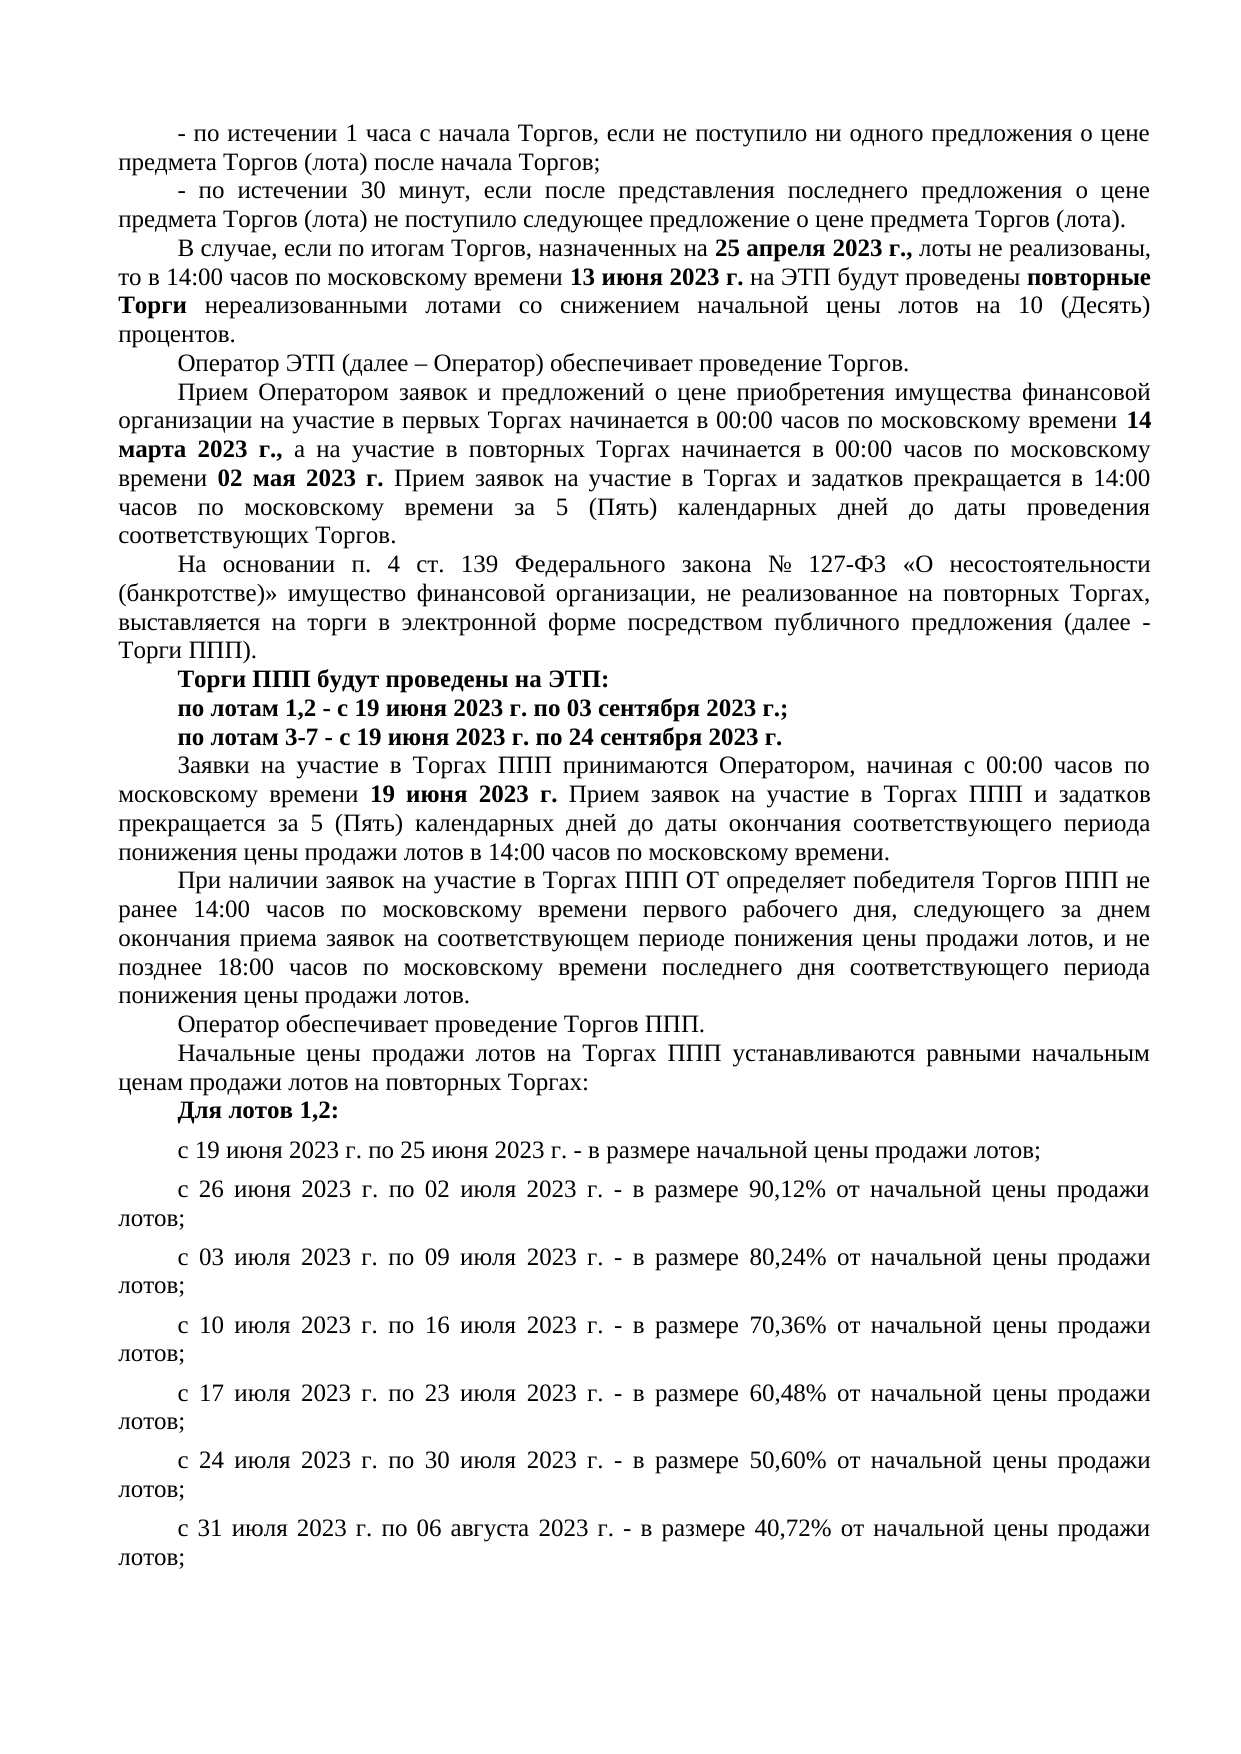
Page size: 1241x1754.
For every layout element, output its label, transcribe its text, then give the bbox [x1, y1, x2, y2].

text Оператор ЭТП (далее – Оператор) обеспечивает проведение Торгов. [118, 348, 1151, 377]
text Оператор обеспечивает проведение Торгов ППП. [118, 1009, 1151, 1038]
text При наличии заявок на участие в Торгах ППП ОТ определяет победителя Торгов ППП не ранее 14:00 часов по московскому времени первого рабочего дня, следующего за днем окончания приема заявок на соответствующем периоде понижения цены продажи лотов, и не позднее 18:00 часов по московскому времени последнего дня соответствующего периода понижения цены продажи лотов. [118, 866, 1151, 1009]
text - по истечении 1 часа с начала Торгов, если не поступило ни одного предложения о цене предмета Торгов (лота) после начала Торгов; [118, 118, 1151, 176]
text Заявки на участие в Торгах ППП принимаются Оператором, начиная с 00:00 часов по московскому времени 19 июня 2023 г. Прием заявок на участие в Торгах ППП и задатков прекращается за 5 (Пять) календарных дней до даты окончания соответствующего периода понижения цены продажи лотов в 14:00 часов по московскому времени. [118, 751, 1151, 866]
text с 26 июня 2023 г. по 02 июля 2023 г. - в размере 90,12% от начальной цены продажи лотов; [118, 1174, 1151, 1231]
text Торги ППП будут проведены на ЭТП: [118, 664, 1151, 693]
text по лотам 1,2 - с 19 июня 2023 г. по 03 сентября 2023 г.; [118, 693, 1151, 722]
text В случае, если по итогам Торгов, назначенных на 25 апреля 2023 г., лоты не реализованы, то в 14:00 часов по московскому времени 13 июня 2023 г. на ЭТП будут проведены повторные Торги нереализованными лотами со снижением начальной цены лотов на 10 (Десять) процентов. [118, 233, 1151, 348]
text Для лотов 1,2: [118, 1096, 1151, 1124]
text с 10 июля 2023 г. по 16 июля 2023 г. - в размере 70,36% от начальной цены продажи лотов; [118, 1310, 1151, 1367]
text с 31 июля 2023 г. по 06 августа 2023 г. - в размере 40,72% от начальной цены продажи лотов; [118, 1513, 1151, 1571]
text Начальные цены продажи лотов на Торгах ППП устанавливаются равными начальным ценам продажи лотов на повторных Торгах: [118, 1038, 1151, 1096]
text На основании п. 4 ст. 139 Федерального закона № 127-ФЗ «О несостоятельности (банкротстве)» имущество финансовой организации, не реализованное на повторных Торгах, выставляется на торги в электронной форме посредством публичного предложения (далее - Торги ППП). [118, 549, 1151, 664]
text по лотам 3-7 - с 19 июня 2023 г. по 24 сентября 2023 г. [118, 722, 1151, 751]
text Прием Оператором заявок и предложений о цене приобретения имущества финансовой организации на участие в первых Торгах начинается в 00:00 часов по московскому времени 14 марта 2023 г., а на участие в повторных Торгах начинается в 00:00 часов по московскому времени 02 мая 2023 г. Прием заявок на участие в Торгах и задатков прекращается в 14:00 часов по московскому времени за 5 (Пять) календарных дней до даты проведения соответствующих Торгов. [118, 377, 1151, 549]
text с 03 июля 2023 г. по 09 июля 2023 г. - в размере 80,24% от начальной цены продажи лотов; [118, 1242, 1151, 1299]
text с 24 июля 2023 г. по 30 июля 2023 г. - в размере 50,60% от начальной цены продажи лотов; [118, 1446, 1151, 1503]
text - по истечении 30 минут, если после представления последнего предложения о цене предмета Торгов (лота) не поступило следующее предложение о цене предмета Торгов (лота). [118, 176, 1151, 233]
text с 17 июля 2023 г. по 23 июля 2023 г. - в размере 60,48% от начальной цены продажи лотов; [118, 1378, 1151, 1435]
text с 19 июня 2023 г. по 25 июня 2023 г. - в размере начальной цены продажи лотов; [118, 1135, 1151, 1163]
